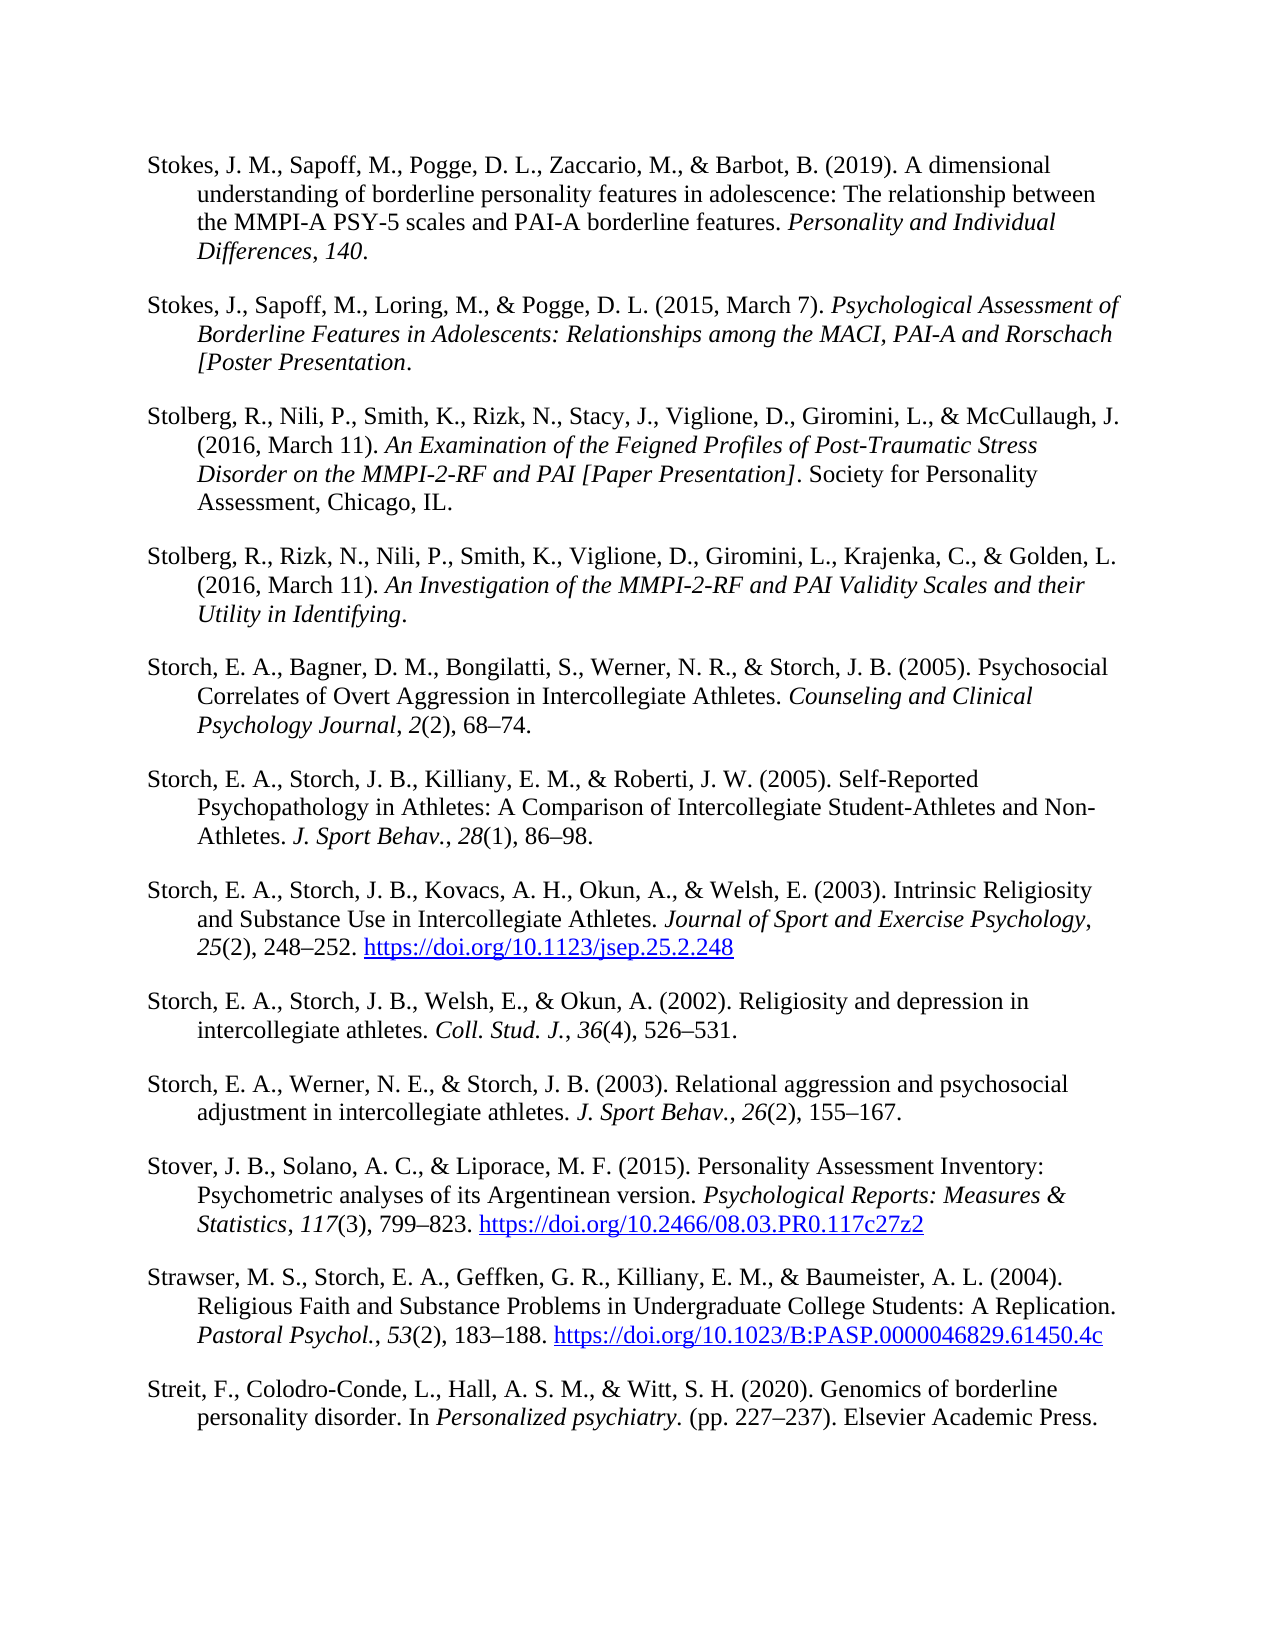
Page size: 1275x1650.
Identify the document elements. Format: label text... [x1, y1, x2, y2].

text Stolberg, R., Rizk, N., Nili, P., Smith, K., Viglione, D., Giromini, L., Krajenka, C., & Golden, L. (2016, March 11). An Investigation of the MMPI-2-RF and PAI Validity Scales and their Utility in Identifying. [147, 541, 1125, 627]
text Storch, E. A., Bagner, D. M., Bongilatti, S., Werner, N. R., & Storch, J. B. (2005). Psychosocial Correlates of Overt Aggression in Intercollegiate Athletes. Counseling and Clinical Psychology Journal, 2(2), 68–74. [147, 652, 1125, 739]
text Strawser, M. S., Storch, E. A., Geffken, G. R., Killiany, E. M., & Baumeister, A. L. (2004). Religious Faith and Substance Problems in Undergraduate College Students: A Replication. Pastoral Psychol., 53(2), 183–188. https://doi.org/10.1023/B:PASP.0000046829.61450.4c [147, 1262, 1125, 1349]
text Stover, J. B., Solano, A. C., & Liporace, M. F. (2015). Personality Assessment Inventory: Psychometric analyses of its Argentinean version. Psychological Reports: Measures & Statistics, 117(3), 799–823. https://doi.org/10.2466/08.03.PR0.117c27z2 [147, 1151, 1125, 1237]
text Storch, E. A., Storch, J. B., Welsh, E., & Okun, A. (2002). Religiosity and depression in intercollegiate athletes. Coll. Stud. J., 36(4), 526–531. [147, 986, 1125, 1044]
text Streit, F., Colodro-Conde, L., Hall, A. S. M., & Witt, S. H. (2020). Genomics of borderline personality disorder. In Personalized psychiatry. (pp. 227–237). Elsevier Academic Press. [147, 1374, 1125, 1431]
text Stokes, J. M., Sapoff, M., Pogge, D. L., Zaccario, M., & Barbot, B. (2019). A dimensional understanding of borderline personality features in adolescence: The relationship between the MMPI-A PSY-5 scales and PAI-A borderline features. Personality and Individual Differences, 140. [147, 150, 1125, 265]
text Storch, E. A., Storch, J. B., Killiany, E. M., & Roberti, J. W. (2005). Self-Reported Psychopathology in Athletes: A Comparison of Intercollegiate Student-Athletes and Non-Athletes. J. Sport Behav., 28(1), 86–98. [147, 764, 1125, 850]
text Storch, E. A., Werner, N. E., & Storch, J. B. (2003). Relational aggression and psychosocial adjustment in intercollegiate athletes. J. Sport Behav., 26(2), 155–167. [147, 1069, 1125, 1126]
text Stolberg, R., Nili, P., Smith, K., Rizk, N., Stacy, J., Viglione, D., Giromini, L., & McCullaugh, J. (2016, March 11). An Examination of the Feigned Profiles of Post-Traumatic Stress Disorder on the MMPI-2-RF and PAI [Paper Presentation]. Society for Personality Assessment, Chicago, IL. [147, 401, 1125, 516]
text Storch, E. A., Storch, J. B., Kovacs, A. H., Okun, A., & Welsh, E. (2003). Intrinsic Religiosity and Substance Use in Intercollegiate Athletes. Journal of Sport and Exercise Psychology, 25(2), 248–252. https://doi.org/10.1123/jsep.25.2.248 [147, 875, 1125, 961]
text Stokes, J., Sapoff, M., Loring, M., & Pogge, D. L. (2015, March 7). Psychological Assessment of Borderline Features in Adolescents: Relationships among the MACI, PAI-A and Rorschach [Poster Presentation. [147, 290, 1125, 376]
